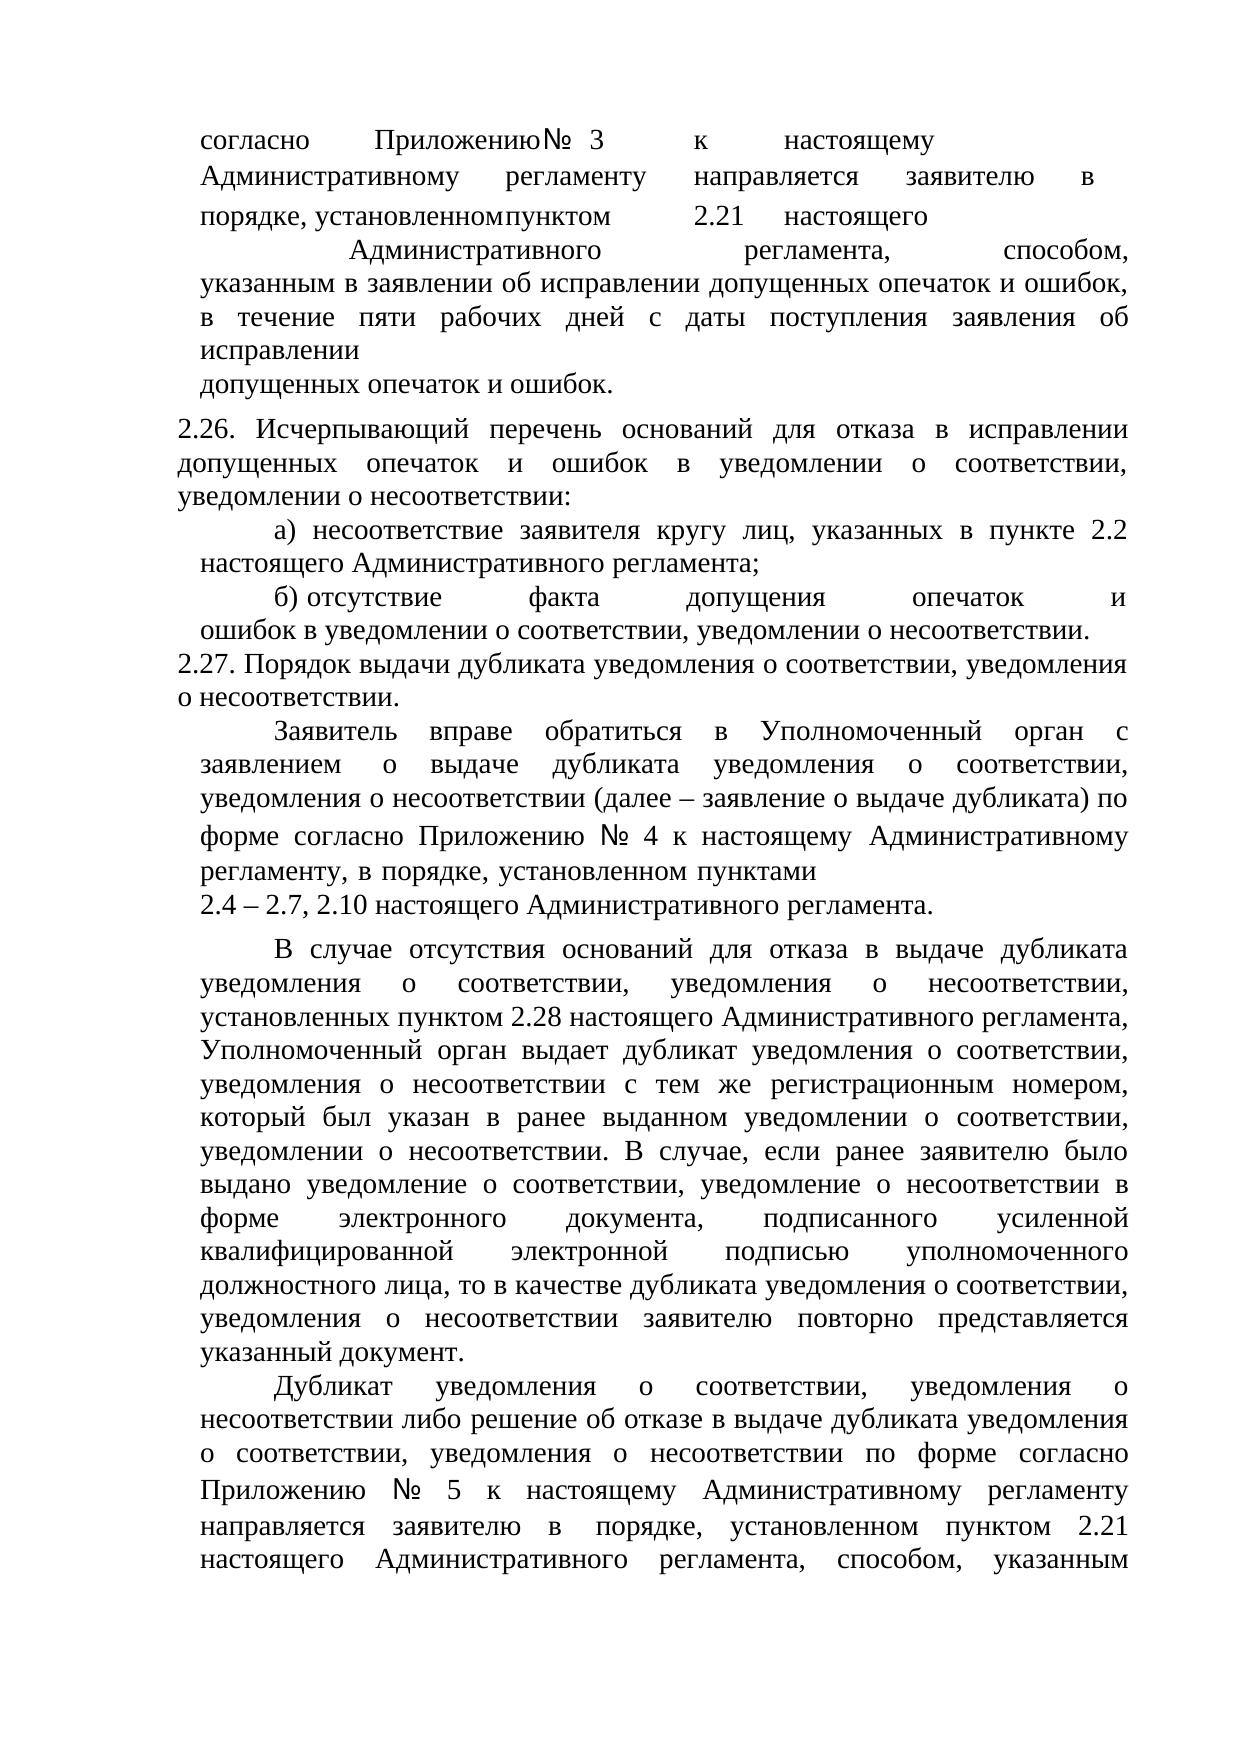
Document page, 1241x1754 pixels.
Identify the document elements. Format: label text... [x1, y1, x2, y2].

text 2.26. Исчерпывающий перечень оснований для отказа в исправлении допущенных опечаток и ошибок в уведомлении о соответствии, уведомлении о несоответствии: [177, 411, 1128, 512]
text 2.4 – 2.7, 2.10 настоящего Административного регламента. [200, 887, 1152, 921]
text согласно Приложению № 3 к настоящему Административному регламенту направляется заявителю в [200, 118, 1129, 191]
text В случае отсутствия оснований для отказа в выдаче дубликата уведомления о соответствии, уведомления о несоответствии, установленных пунктом 2.28 настоящего Административного регламента, Уполномоченный орган выдает дубликат уведомления о соответствии, уведомления о несоответствии с тем же регистрационным номером, который был указан в ранее выданном уведомлении о соответствии, уведомлении о несоответствии. В случае, если ранее заявителю было выдано уведомление о соответствии, уведомление о несоответствии в форме электронного документа, подписанного усиленной квалифицированной электронной подписью уполномоченного должностного лица, то в качестве дубликата уведомления о соответствии, уведомления о несоответствии заявителю повторно представляется указанный документ. [200, 932, 1129, 1368]
text б) отсутствие факта допущения опечаток и ошибок в уведомлении о соответствии, уведомлении о несоответствии. [200, 579, 1128, 646]
text Заявитель вправе обратиться в Уполномоченный орган с заявлением о выдаче дубликата уведомления о соответствии, уведомления о несоответствии (далее – заявление о выдаче дубликата) по форме согласно Приложению № 4 к настоящему Административному регламенту, в порядке, установленном пунктами [200, 713, 1128, 887]
text а) несоответствие заявителя кругу лиц, указанных в пункте 2.2 настоящего Административного регламента; [200, 512, 1129, 579]
text 2.27. Порядок выдачи дубликата уведомления о соответствии, уведомления о несоответствии. [177, 646, 1128, 713]
text допущенных опечаток и ошибок. [200, 366, 1152, 400]
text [200, 1368, 1129, 1575]
text порядке, установленном пунктом 2.21 настоящего Административного регламента, способом, указанным в заявлении об исправлении допущенных опечаток и ошибок, в течение пяти рабочих дней с даты поступления заявления об исправлении [200, 198, 1129, 366]
